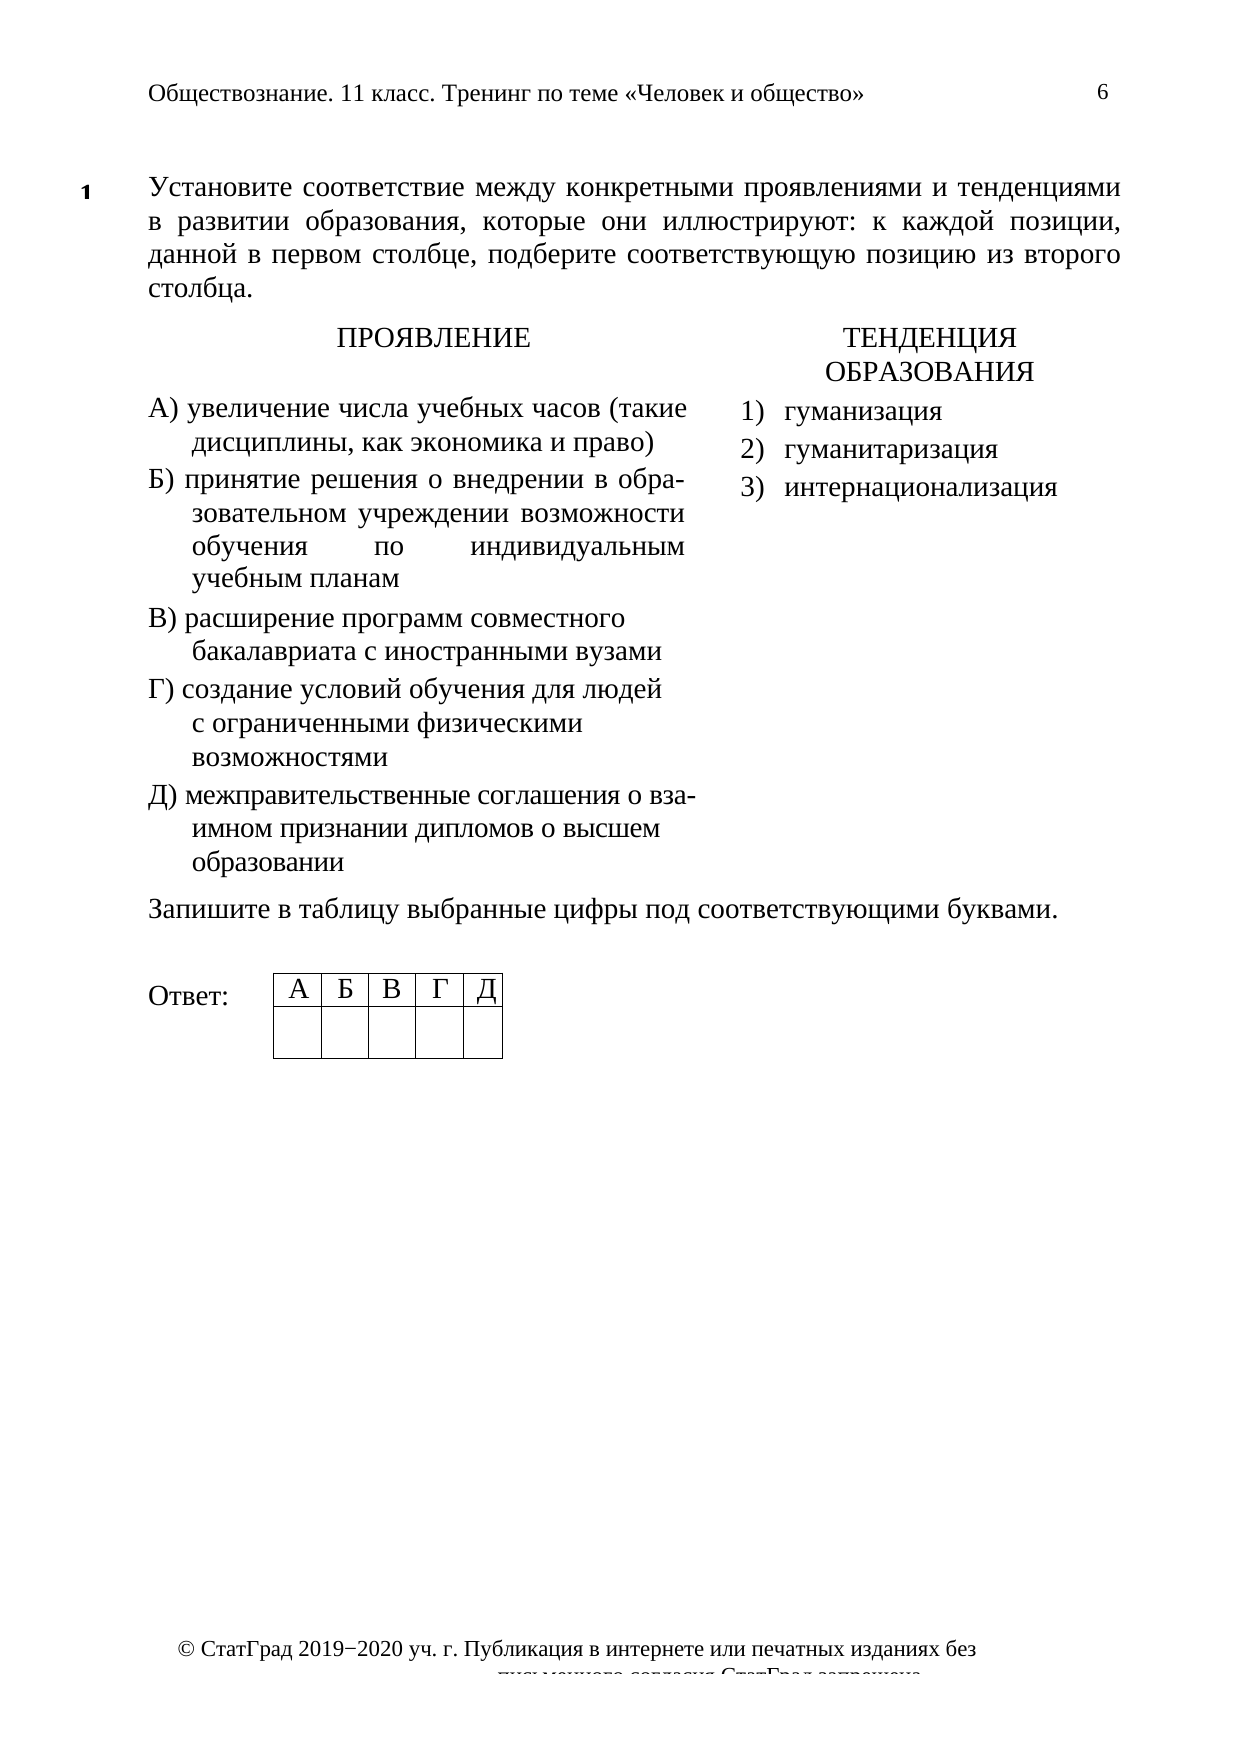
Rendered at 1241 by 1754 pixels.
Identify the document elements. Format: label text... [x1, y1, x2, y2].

text ПРОЯВЛЕНИЕ ТЕНДЕНЦИЯ ОБРАЗОВАНИЯ [336, 321, 1036, 388]
text А) увеличение числа учебных часов (такие дисциплины, как экономика и право) [148, 390, 688, 457]
list интернационализация [740, 469, 1157, 503]
text Г) создание условий обучения для людей с ограниченными физическими возможностями [148, 672, 673, 772]
list гуманитаризация [740, 431, 1157, 464]
text Запишите в таблицу выбранные цифры под соответствующими буквами. Ответ: [148, 891, 1115, 1012]
text В) расширение программ совместного бакалавриата с иностранными вузами [148, 600, 673, 667]
text Б) принятие решения о внедрении в обра- зовательном учреждении возможности обучения по индивидуальным учебным планам [148, 463, 685, 594]
list гуманизация [740, 393, 1157, 427]
text Установите соответствие между конкретными проявлениями и тенденциями в развитии образования, которые они иллюстрируют: к каждой позиции, данной в первом столбце, подберите соответствующую позицию из второго столбца. [148, 169, 1122, 304]
text Д) межправительственные соглашения о вза- имном признании дипломов о высшем образовании [148, 777, 703, 877]
